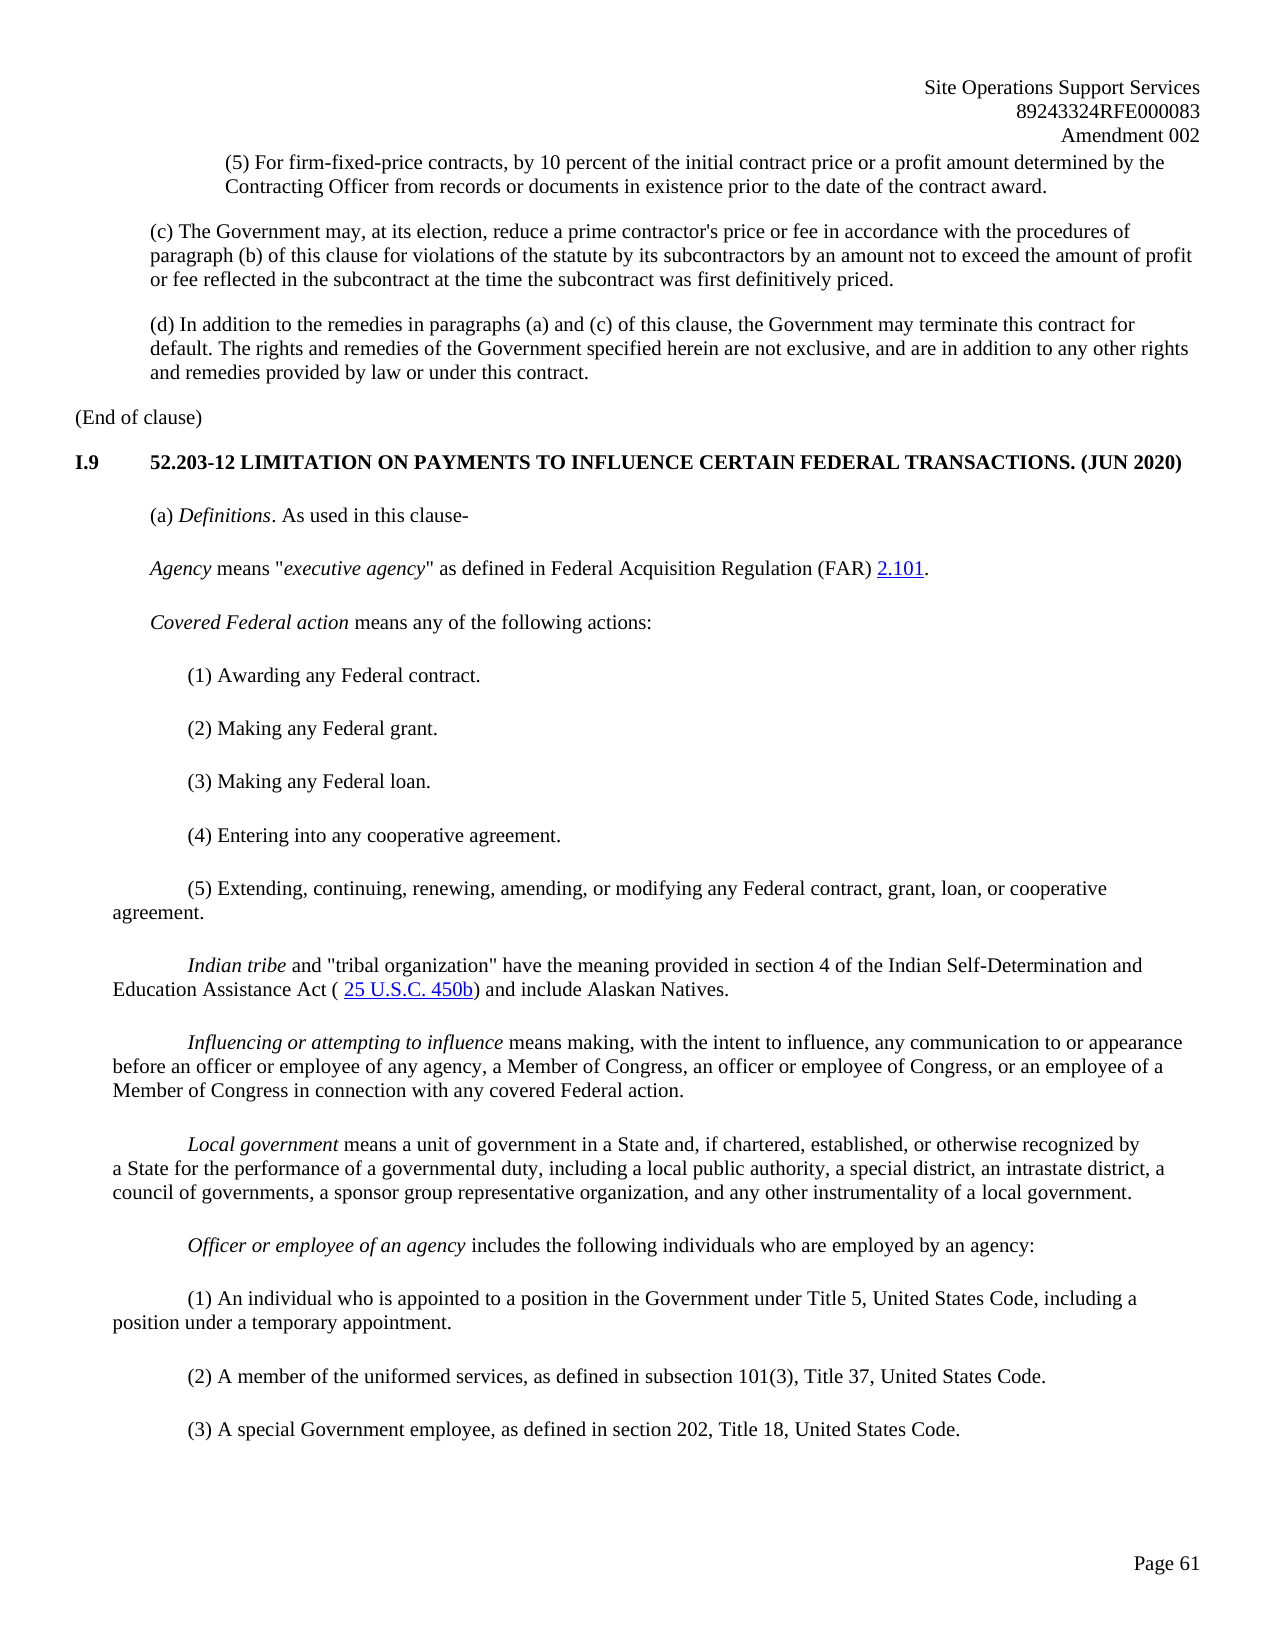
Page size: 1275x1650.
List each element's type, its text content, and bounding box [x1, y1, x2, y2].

text (5) For firm-fixed-price contracts, by 10 percent of the initial contract price or a profit amount determined by the Contracting Officer from records or documents in existence prior to the date of the contract award. [225, 150, 1200, 198]
text (3) Making any Federal loan. [112, 769, 1200, 793]
text (1) An individual who is appointed to a position in the Government under Title 5, United States Code, including a position under a temporary appointment. [112, 1286, 1200, 1334]
text (1) Awarding any Federal contract. [112, 663, 1200, 687]
text Officer or employee of an agency includes the following individuals who are employed by an agency: [112, 1233, 1200, 1257]
text (5) Extending, continuing, renewing, amending, or modifying any Federal contract, grant, loan, or cooperative agreement. [112, 876, 1200, 924]
text (End of clause) [75, 405, 1200, 429]
text (a) Definitions. As used in this clause- [112, 503, 1200, 527]
text Covered Federal action means any of the following actions: [112, 609, 1200, 634]
text Influencing or attempting to influence means making, with the intent to influence, any communication to or appearance before an officer or employee of any agency, a Member of Congress, an officer or employee of Congress, or an employee of a Member of Congress in connection with any covered Federal action. [112, 1030, 1200, 1102]
text (c) The Government may, at its election, reduce a prime contractor's price or fee in accordance with the procedures of paragraph (b) of this clause for violations of the statute by its subcontractors by an amount not to exceed the amount of profit or fee reflected in the subcontract at the time the subcontract was first definitively priced. [150, 219, 1200, 291]
text (d) In addition to the remedies in paragraphs (a) and (c) of this clause, the Government may terminate this contract for default. The rights and remedies of the Government specified herein are not exclusive, and are in addition to any other rights and remedies provided by law or under this contract. [150, 312, 1200, 384]
text Local government means a unit of government in a State and, if chartered, established, or otherwise recognized by a State for the performance of a governmental duty, including a local public authority, a special district, an intrastate district, a council of governments, a sponsor group representative organization, and any other instrumentality of a local government. [112, 1132, 1200, 1204]
text I.9 52.203-12 LIMITATION ON PAYMENTS TO INFLUENCE CERTAIN FEDERAL TRANSACTIONS. (JUN 2020) [75, 450, 1200, 474]
text (2) A member of the uniformed services, as defined in subsection 101(3), Title 37, United States Code. [112, 1363, 1200, 1388]
text (2) Making any Federal grant. [112, 716, 1200, 740]
text Indian tribe and "tribal organization" have the meaning provided in section 4 of the Indian Self-Determination and Education Assistance Act ( 25 U.S.C. 450b) and include Alaskan Natives. [112, 953, 1200, 1001]
text (4) Entering into any cooperative agreement. [112, 822, 1200, 847]
text (3) A special Government employee, as defined in section 202, Title 18, United States Code. [112, 1417, 1200, 1441]
text Agency means "executive agency" as defined in Federal Acquisition Regulation (FAR) 2.101. [112, 556, 1200, 580]
